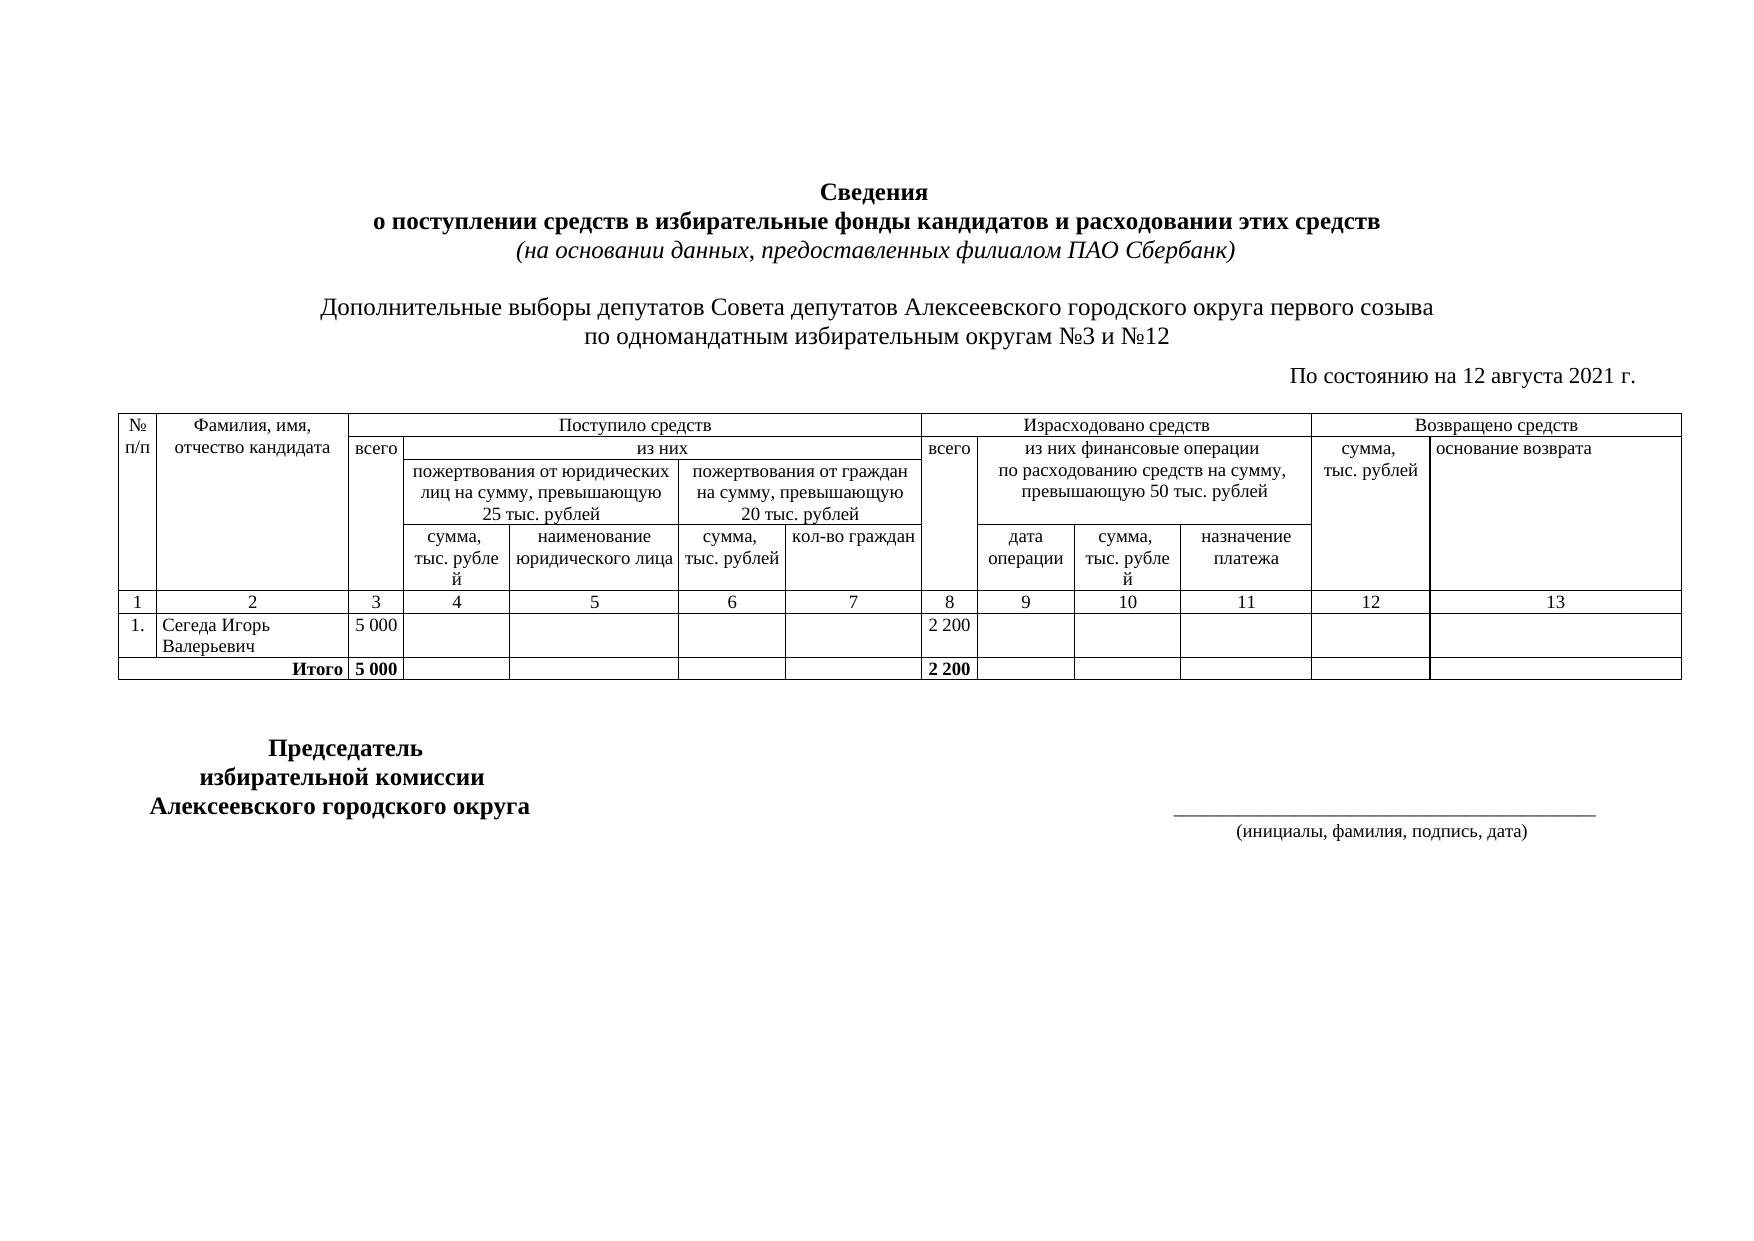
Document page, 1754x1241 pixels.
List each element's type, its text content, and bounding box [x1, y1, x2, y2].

table_cell [404, 614, 509, 657]
table_cell [1312, 614, 1429, 657]
table_cell назначение платежа [1181, 525, 1311, 590]
subtitle (на основании данных, предоставленных филиалом ПАО Сбербанк) [118, 235, 1636, 263]
table_cell [1075, 658, 1180, 679]
text (инициалы, фамилия, подпись, дата) [118, 819, 1636, 841]
subtitle Сведения о поступлении средств в избирательные фонды кандидатов и расходовании этих средств [118, 177, 1636, 235]
table_cell дата операции [978, 525, 1074, 590]
table_cell сумма, тыс. рублей [1075, 525, 1180, 590]
table_cell сумма, тыс. рублей [1312, 437, 1429, 590]
table_cell 11 [1181, 591, 1311, 612]
table_cell из них финансовые операции по расходованию средств на сумму, превышающую 50 тыс. рублей [978, 437, 1311, 524]
table_cell 2 200 [922, 658, 977, 679]
table_cell [510, 658, 678, 679]
table_cell 1. [119, 614, 156, 657]
table_cell [786, 614, 921, 657]
table_cell пожертвования от юридических лиц на сумму, превышающую 25 тыс. рублей [404, 460, 678, 524]
table_cell [978, 614, 1074, 657]
table_cell 4 [404, 591, 509, 612]
table_cell [679, 658, 785, 679]
table_cell основание возврата [1431, 437, 1681, 590]
table_cell [1431, 614, 1681, 657]
table_cell наименование юридического лица [510, 525, 678, 590]
table_header Израсходовано средств [922, 414, 1311, 436]
text избирательной комиссии [118, 762, 1636, 791]
table_cell [978, 658, 1074, 679]
table_cell Итого [119, 658, 348, 679]
table_cell [1312, 658, 1429, 679]
table_cell из них [404, 437, 921, 458]
table_cell пожертвования от граждан на сумму, превышающую 20 тыс. рублей [679, 460, 921, 524]
table_cell [1431, 658, 1681, 679]
table_cell 8 [922, 591, 977, 612]
table_cell [786, 658, 921, 679]
table_cell 7 [786, 591, 921, 612]
table_cell 1 [119, 591, 156, 612]
table_header Возвращено средств [1312, 414, 1681, 436]
table_cell 5 [510, 591, 678, 612]
table_cell 12 [1312, 591, 1429, 612]
table_cell 9 [978, 591, 1074, 612]
table_header № п/п [119, 414, 156, 590]
table_cell сумма, тыс. рублей [404, 525, 509, 590]
table_cell 5 000 [349, 614, 403, 657]
table_cell [1075, 614, 1180, 657]
table_cell [1181, 614, 1311, 657]
table_cell [404, 658, 509, 679]
table_cell [679, 614, 785, 657]
table_cell 5 000 [349, 658, 403, 679]
table_cell 10 [1075, 591, 1180, 612]
table_cell всего [922, 437, 977, 590]
text По состоянию на 12 августа 2021 г. [118, 362, 1636, 388]
table_cell кол-во граждан [786, 525, 921, 590]
table_cell сумма, тыс. рублей [679, 525, 785, 590]
table_header Поступило средств [349, 414, 921, 436]
table_cell [510, 614, 678, 657]
table_cell Сегеда Игорь Валерьевич [157, 614, 348, 657]
table_cell всего [349, 437, 403, 590]
table_header Фамилия, имя, отчество кандидата [157, 414, 348, 590]
table_cell 2 [157, 591, 348, 612]
table_cell 3 [349, 591, 403, 612]
text по одномандатным избирательным округам №3 и №12 [118, 321, 1636, 350]
text Председатель [118, 733, 1636, 762]
table_cell 2 200 [922, 614, 977, 657]
text Дополнительные выборы депутатов Совета депутатов Алексеевского городского округа первого созыва [118, 292, 1636, 321]
table_cell 6 [679, 591, 785, 612]
text Алексеевского городского округа _____________________________________________ [118, 791, 1636, 819]
table_cell [1181, 658, 1311, 679]
table_cell 13 [1431, 591, 1681, 612]
